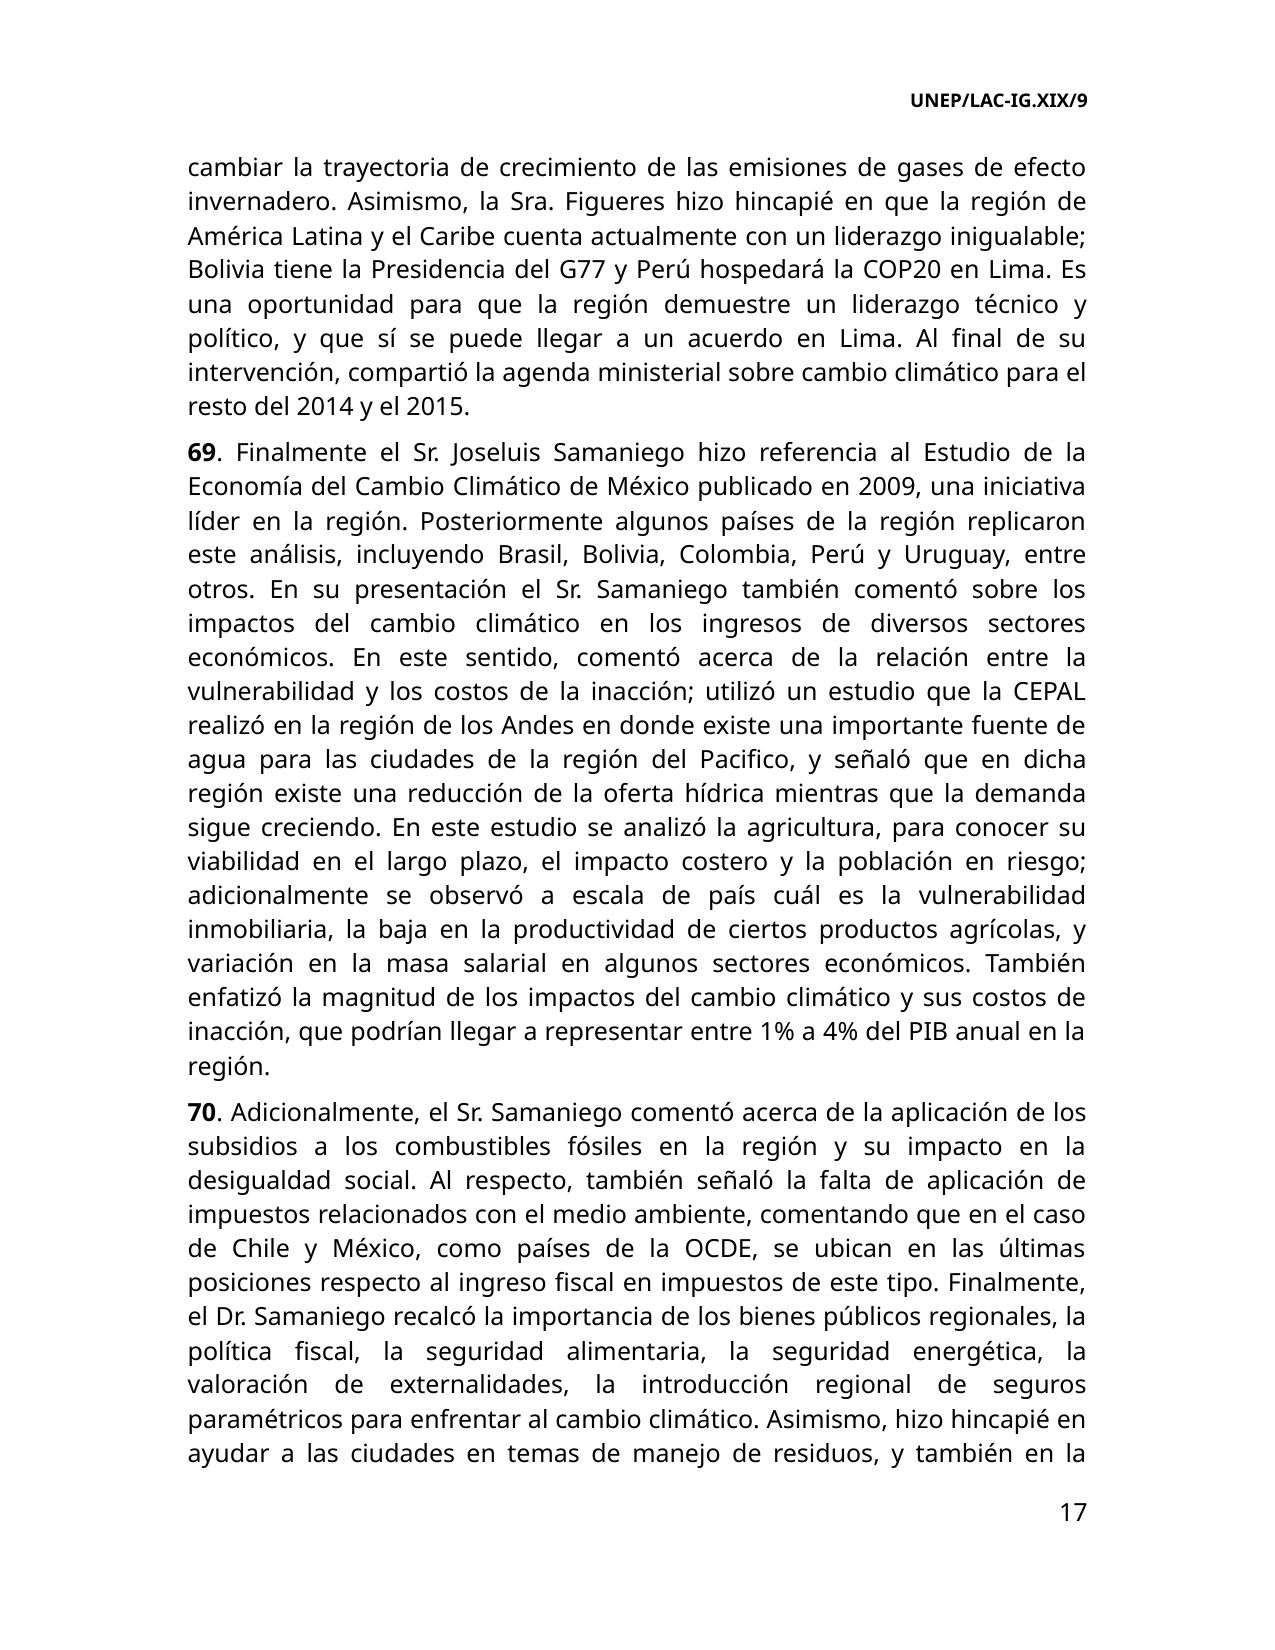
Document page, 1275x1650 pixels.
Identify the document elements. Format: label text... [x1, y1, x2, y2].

text 69. Finalmente el Sr. Joseluis Samaniego hizo referencia al Estudio de la Economía del Cambio Climático de México publicado en 2009, una iniciativa líder en la región. Posteriormente algunos países de la región replicaron este análisis, incluyendo Brasil, Bolivia, Colombia, Perú y Uruguay, entre otros. En su presentación el Sr. Samaniego también comentó sobre los impactos del cambio climático en los ingresos de diversos sectores económicos. En este sentido, comentó acerca de la relación entre la vulnerabilidad y los costos de la inacción; utilizó un estudio que la CEPAL realizó en la región de los Andes en donde existe una importante fuente de agua para las ciudades de la región del Pacifico, y señaló que en dicha región existe una reducción de la oferta hídrica mientras que la demanda sigue creciendo. En este estudio se analizó la agricultura, para conocer su viabilidad en el largo plazo, el impacto costero y la población en riesgo; adicionalmente se observó a escala de país cuál es la vulnerabilidad inmobiliaria, la baja en la productividad de ciertos productos agrícolas, y variación en la masa salarial en algunos sectores económicos. También enfatizó la magnitud de los impactos del cambio climático y sus costos de inacción, que podrían llegar a representar entre 1% a 4% del PIB anual en la región. [187, 435, 1087, 1082]
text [187, 150, 1087, 422]
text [187, 1095, 1087, 1469]
